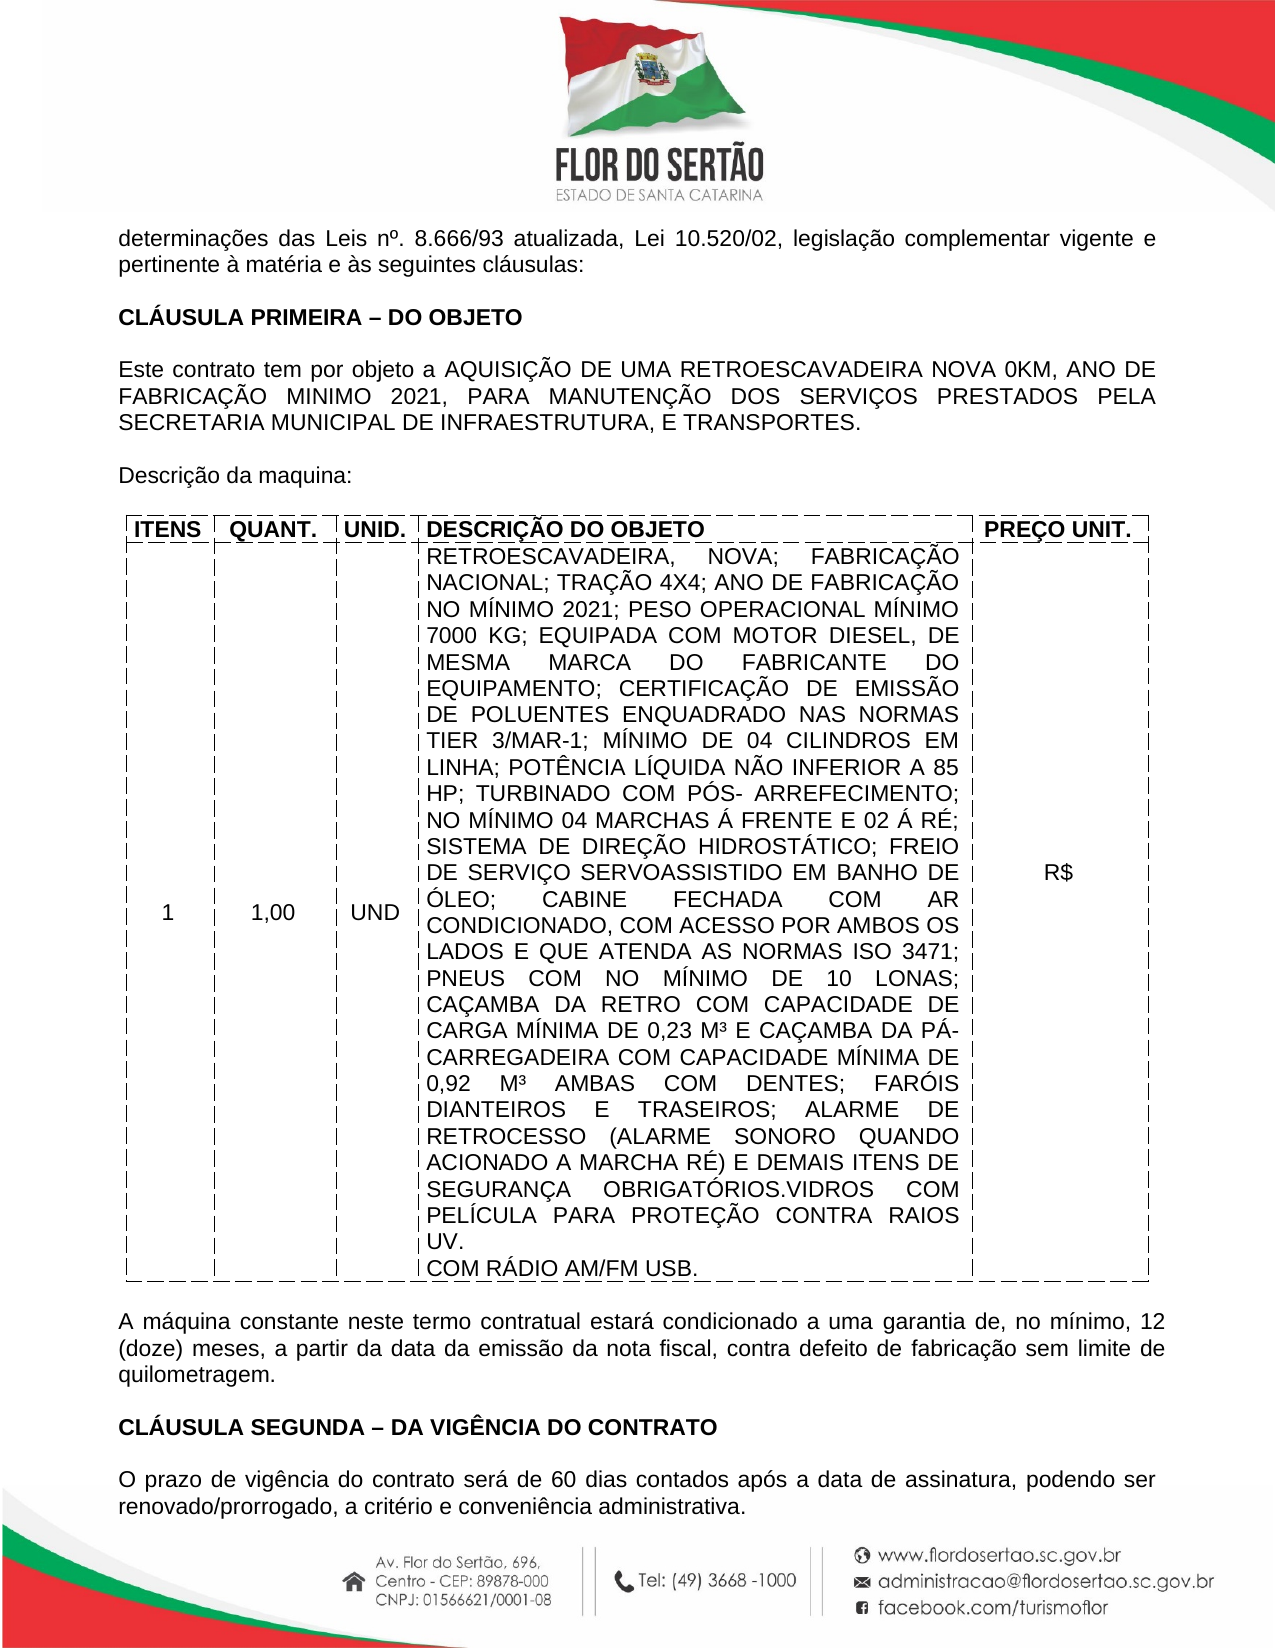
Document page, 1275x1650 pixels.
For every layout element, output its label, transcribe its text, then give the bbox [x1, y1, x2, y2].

text A máquina constante neste termo contratual estará condicionado a uma garantia de, no mínimo, 12 (doze) meses, a partir da data da emissão da nota fiscal, contra defeito de fabricação sem limite de quilometragem. [118, 1308, 1167, 1387]
table_cell UND [336, 542, 419, 1281]
text CLÁUSULA PRIMEIRA – DO OBJETO [118, 304, 1167, 330]
picture [2, 1485, 1273, 1648]
text O prazo de vigência do contrato será de 60 dias contados após a data de assinatura, podendo ser renovado/prorrogado, a critério e conveniência administrativa. [118, 1466, 1157, 1519]
text CLÁUSULA SEGUNDA – DA VIGÊNCIA DO CONTRATO [118, 1414, 1167, 1440]
table_header UNID. [336, 515, 419, 542]
table_cell R$ [972, 542, 1149, 1281]
table_header ITENS [126, 515, 215, 542]
picture [41, 0, 1275, 212]
table_header QUANT. [215, 515, 336, 542]
table_cell RETROESCAVADEIRA, NOVA; FABRICAÇÃO NACIONAL; TRAÇÃO 4X4; ANO DE FABRICAÇÃO NO MÍNIMO 2021; PESO OPERACIONAL MÍNIMO 7000 KG; EQUIPADA COM MOTOR DIESEL, DE MESMA MARCA DO FABRICANTE DO EQUIPAMENTO; CERTIFICAÇÃO DE EMISSÃO DE POLUENTES ENQUADRADO NAS NORMAS TIER 3/MAR-1; MÍNIMO DE 04 CILINDROS EM LINHA; POTÊNCIA LÍQUIDA NÃO INFERIOR A 85 HP; TURBINADO COM PÓS- ARREFECIMENTO; NO MÍNIMO 04 MARCHAS Á FRENTE E 02 Á RÉ; SISTEMA DE DIREÇÃO HIDROSTÁTICO; FREIO DE SERVIÇO SERVOASSISTIDO EM BANHO DE ÓLEO; CABINE FECHADA COM AR CONDICIONADO, COM ACESSO POR AMBOS OS LADOS E QUE ATENDA AS NORMAS ISO 3471; PNEUS COM NO MÍNIMO DE 10 LONAS; CAÇAMBA DA RETRO COM CAPACIDADE DE CARGA MÍNIMA DE 0,23 M³ E CAÇAMBA DA PÁ-CARREGADEIRA COM CAPACIDADE MÍNIMA DE 0,92 M³ AMBAS COM DENTES; FARÓIS DIANTEIROS E TRASEIROS; ALARME DE RETROCESSO (ALARME SONORO QUANDO ACIONADO A MARCHA RÉ) E DEMAIS ITENS DE SEGURANÇA OBRIGATÓRIOS.VIDROS COM PELÍCULA PARA PROTEÇÃO CONTRA RAIOS UV. COM RÁDIO AM/FM USB. [419, 542, 972, 1281]
table_cell 1 [126, 542, 215, 1281]
text Descrição da maquina: [118, 462, 1152, 488]
table_header PREÇO UNIT. [972, 515, 1149, 542]
table_header DESCRIÇÃO DO OBJETO [419, 515, 972, 542]
text Este contrato tem por objeto a AQUISIÇÃO DE UMA RETROESCAVADEIRA NOVA 0KM, ANO DE FABRICAÇÃO MINIMO 2021, PARA MANUTENÇÃO DOS SERVIÇOS PRESTADOS PELA SECRETARIA MUNICIPAL DE INFRAESTRUTURA, E TRANSPORTES. [118, 356, 1157, 436]
table_cell 1,00 [215, 542, 336, 1281]
